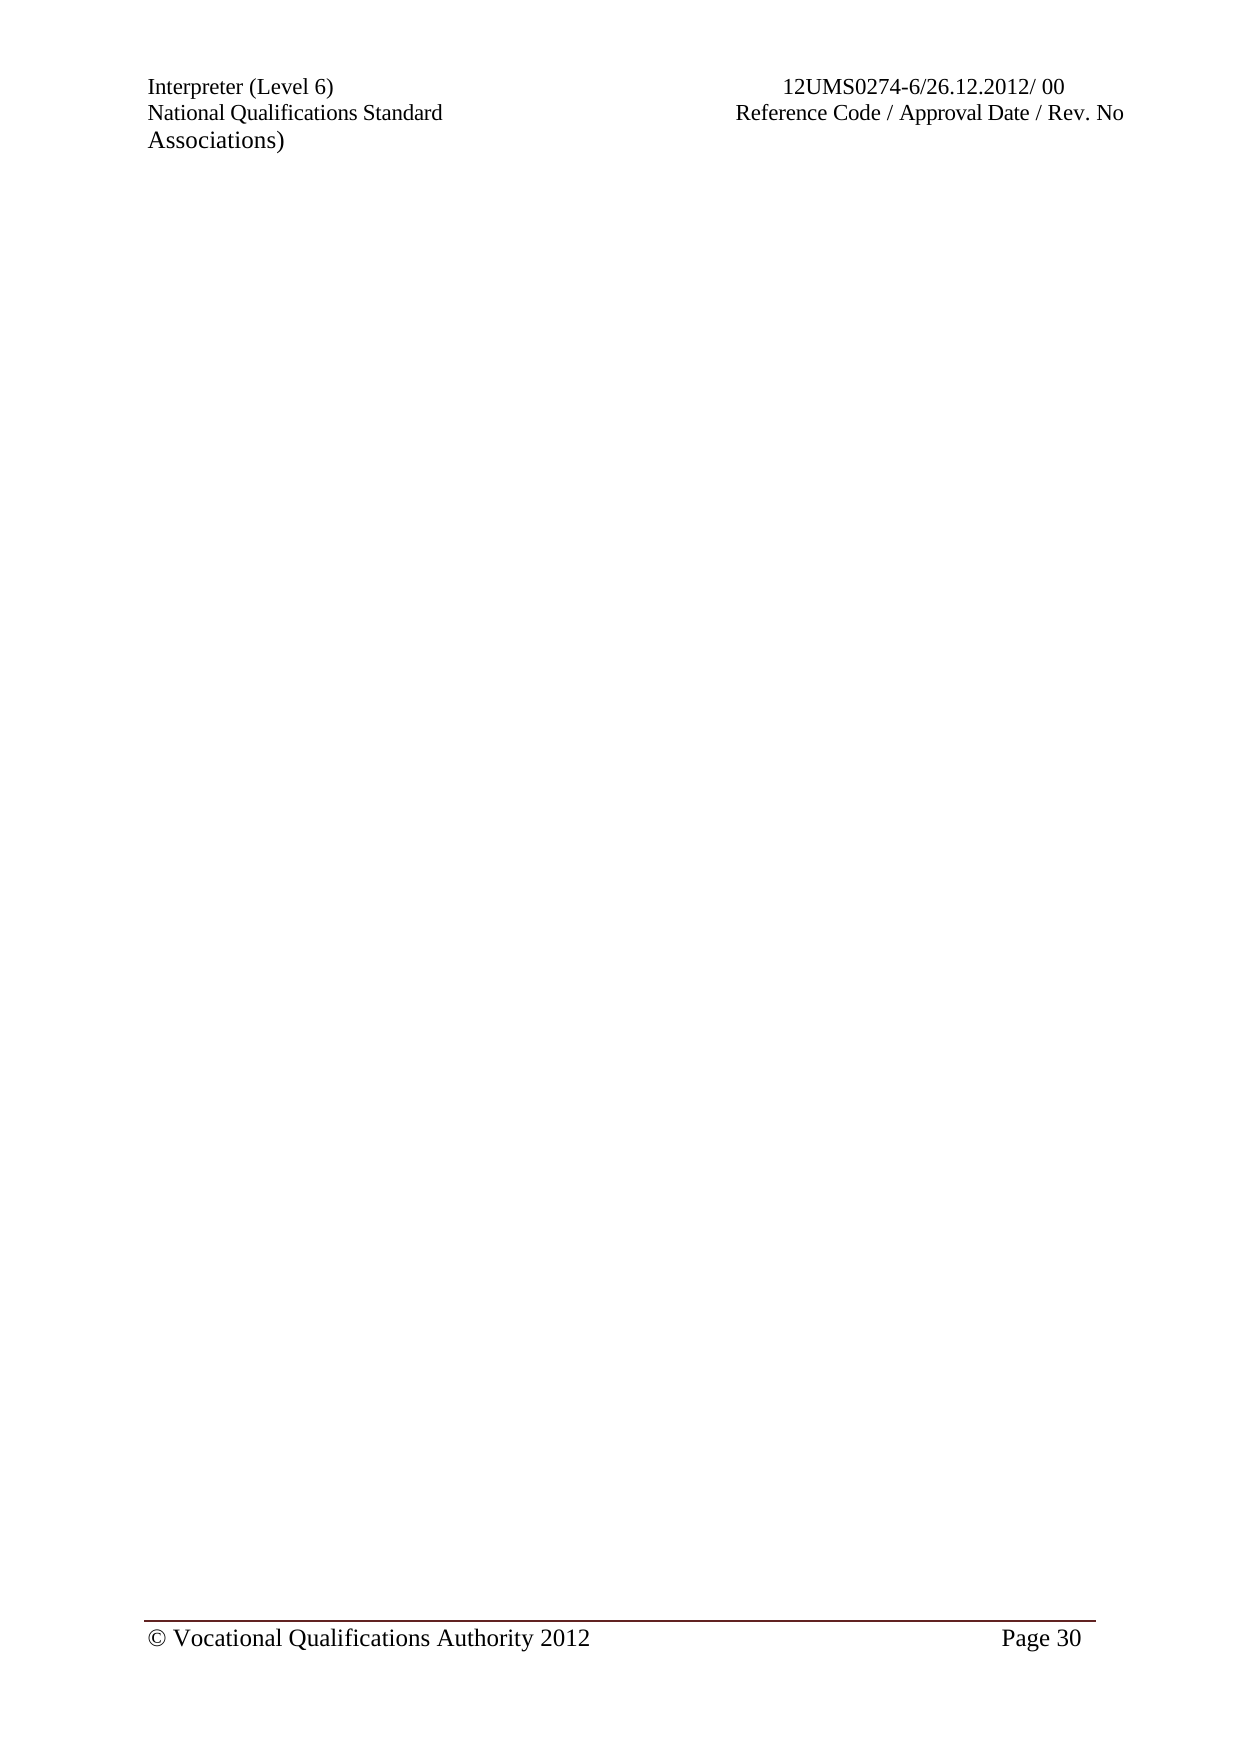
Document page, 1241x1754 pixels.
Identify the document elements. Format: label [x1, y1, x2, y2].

text [147, 125, 1106, 154]
